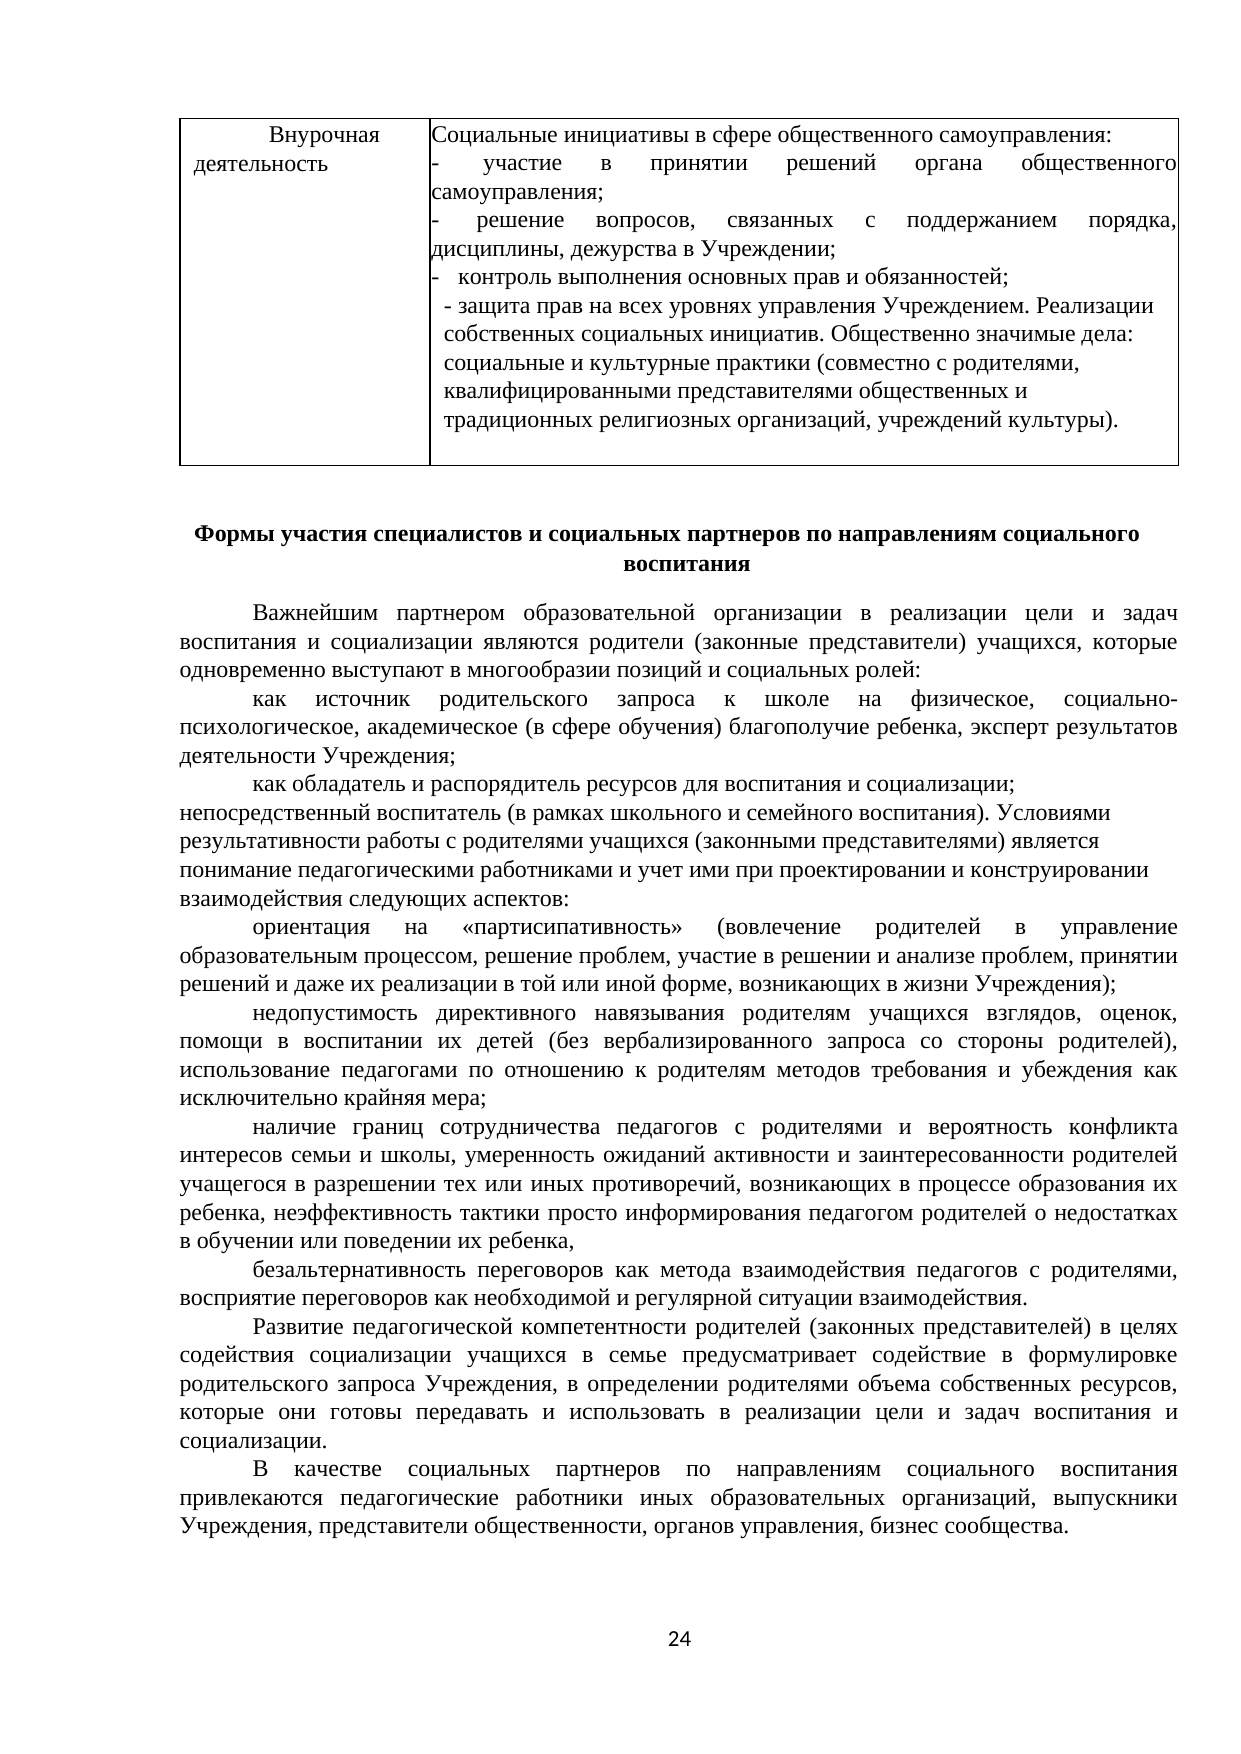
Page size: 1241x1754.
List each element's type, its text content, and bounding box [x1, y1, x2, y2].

text безальтернативность переговоров как метода взаимодействия педагогов с родителями, восприятие переговоров как необходимой и регулярной ситуации взаимодействия. [179, 1254, 1179, 1311]
text В качестве социальных партнеров по направлениям социального воспитания привлекаются педагогические работники иных образовательных организаций, выпускники Учреждения, представители общественности, органов управления, бизнес сообщества. [179, 1454, 1179, 1540]
text как источник родительского запроса к школе на физическое, социально- психологическое, академическое (в сфере обучения) благополучие ребенка, эксперт результатов деятельности Учреждения; [179, 683, 1179, 769]
text как обладатель и распорядитель ресурсов для воспитания и социализации; непосредственный воспитатель (в рамках школьного и семейного воспитания). Условиями результативности работы с родителями учащихся (законными представителями) является понимание педагогическими работниками и учет ими при проектировании и конструировании взаимодействия следующих аспектов: [179, 769, 1179, 912]
text недопустимость директивного навязывания родителям учащихся взглядов, оценок, помощи в воспитании их детей (без вербализированного запроса со стороны родителей), использование педагогами по отношению к родителям методов требования и убеждения как исключительно крайняя мера; [179, 997, 1179, 1112]
text воспитания [623, 553, 1181, 577]
table_cell Внурочная деятельность [181, 119, 429, 465]
text Важнейшим партнером образовательной организации в реализации цели и задач воспитания и социализации являются родители (законные представители) учащихся, которые одновременно выступают в многообразии позиций и социальных ролей: [179, 598, 1179, 683]
text Формы участия специалистов и социальных партнеров по направлениям социального [194, 522, 1181, 546]
text ориентация на «партисипативность» (вовлечение родителей в управление образовательным процессом, решение проблем, участие в решении и анализе проблем, принятии решений и даже их реализации в той или иной форме, возникающих в жизни Учреждения); [179, 912, 1179, 997]
text Развитие педагогической компетентности родителей (законных представителей) в целях содействия социализации учащихся в семье предусматривает содействие в формулировке родительского запроса Учреждения, в определении родителями объема собственных ресурсов, которые они готовы передавать и использовать в реализации цели и задач воспитания и социализации. [179, 1311, 1179, 1454]
text наличие границ сотрудничества педагогов с родителями и вероятность конфликта интересов семьи и школы, умеренность ожиданий активности и заинтересованности родителей учащегося в разрешении тех или иных противоречий, возникающих в процессе образования их ребенка, неэффективность тактики просто информирования педагогом родителей о недостатках в обучении или поведении их ребенка, [179, 1112, 1179, 1254]
table_cell Социальные инициативы в сфере общественного самоуправления: участие в принятии решений органа общественного самоуправления; решение вопросов, связанных с поддержанием порядка, дисциплины, дежурства в Учреждении; контроль выполнения основных прав и обязанностей; защита прав на всех уровнях управления Учреждением. Реализации собственных социальных инициатив. Общественно значимые дела: социальные и культурные практики (совместно с родителями, квалифицированными представителями общественных и традиционных религиозных организаций, учреждений культуры). [431, 119, 1178, 465]
